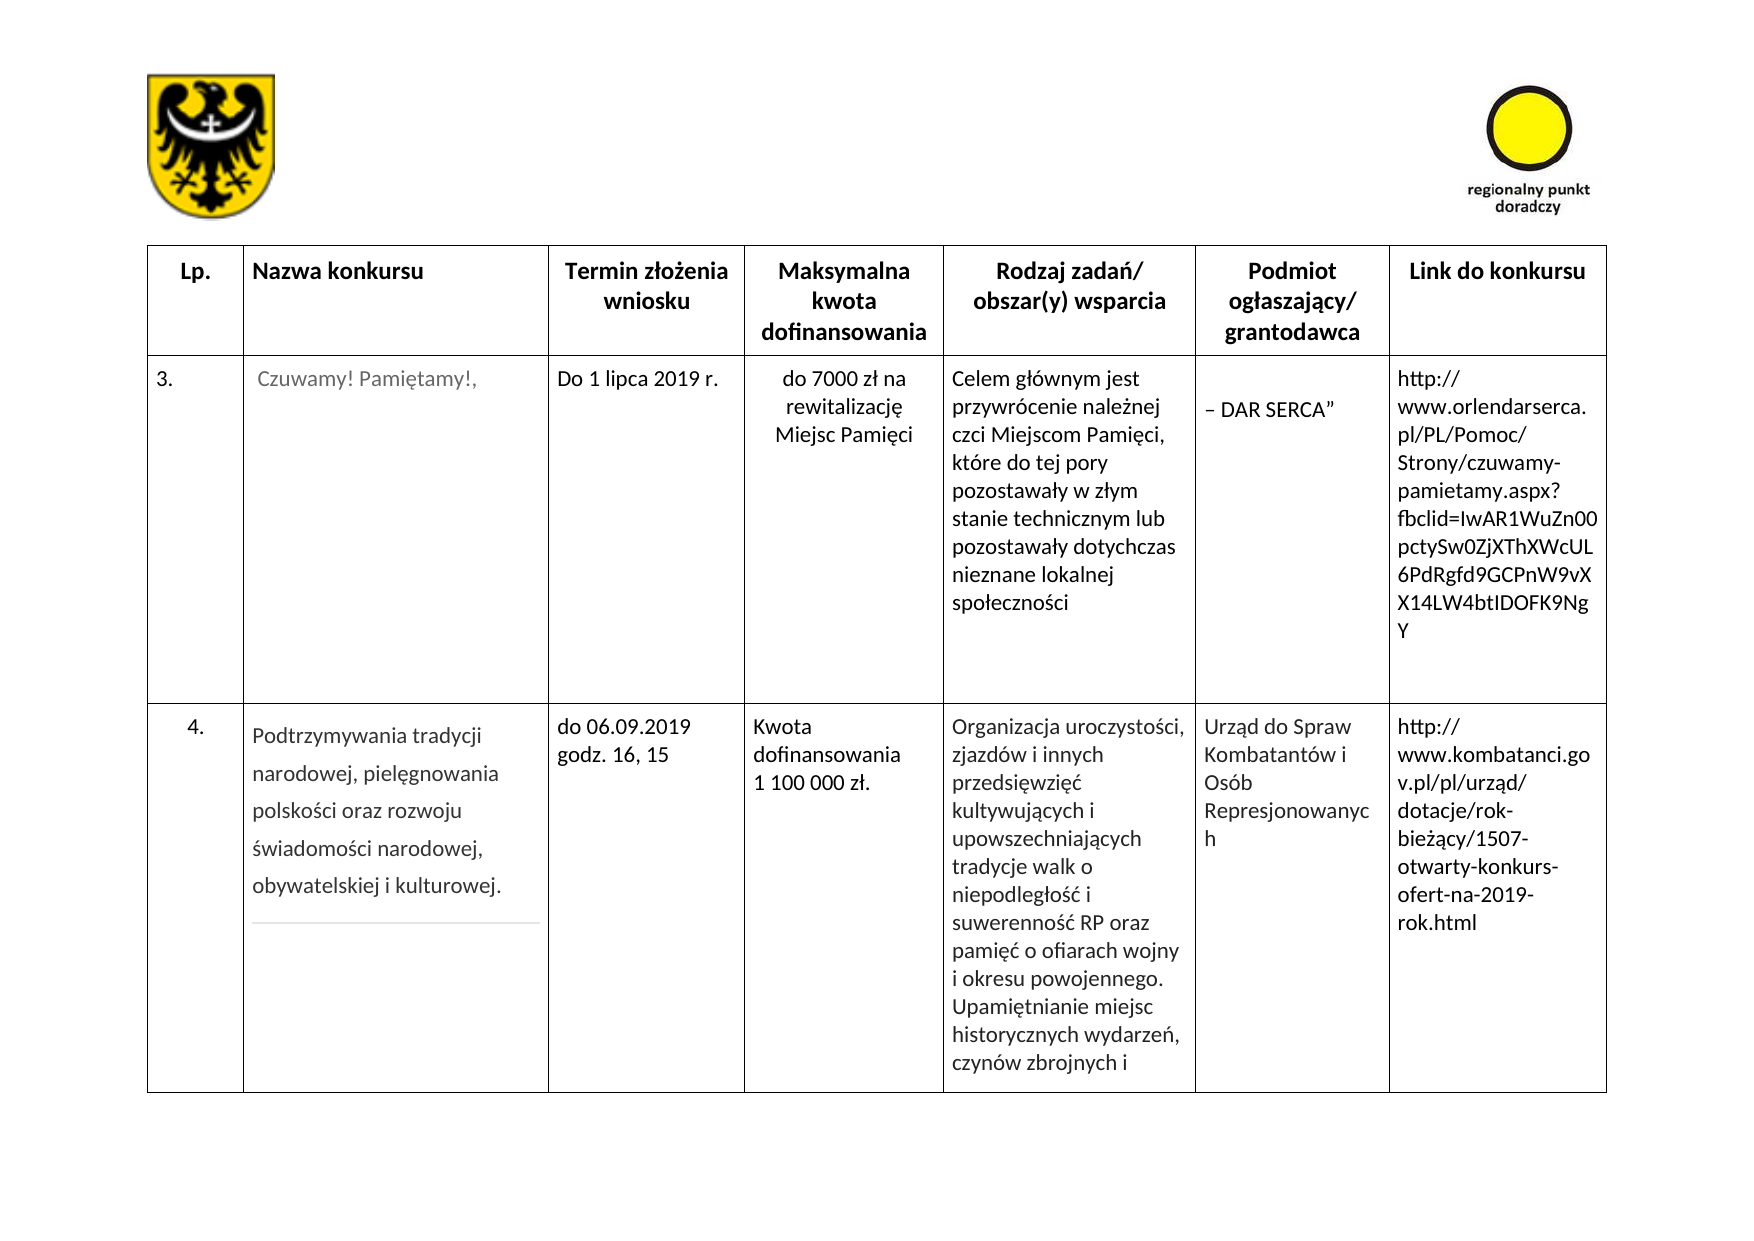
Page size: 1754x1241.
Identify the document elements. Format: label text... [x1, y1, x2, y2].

picture [147, 73, 275, 221]
table_cell 4. [148, 704, 243, 1092]
table_cell do 10.07.2019 do godz. 16,00 Do 1 lipca 2019 r. [549, 356, 744, 703]
table_cell 2. 3. [148, 356, 243, 703]
table_cell Kwota dofinansowania 1 100 000 zł. [745, 704, 943, 1092]
table_cell http://www.kombatanci.gov.pl/pl/urząd/dotacje/rok-bieżący/1507-otwarty-konkurs-ofert-na-2019-rok.html [1390, 704, 1606, 1092]
table_header Nazwa konkursu [244, 246, 548, 355]
table_header Link do konkursu [1390, 246, 1606, 355]
table_cell Narodowy Instytut Wolności - Centrum Rozwoju Społeczeństwa Obywatelskiego Fundacja „ORLEN – DAR SERCA” [1196, 356, 1389, 703]
table_cell Urząd do Spraw Kombatantów i Osób Represjonowanych [1196, 704, 1389, 1092]
picture [1457, 75, 1605, 221]
table_cell do 06.09.2019 godz. 16, 15 [549, 704, 744, 1092]
table_cell Poziom dofinansowania projektu do 175 380 zł Można ubiegać się do 7000 zł na rewitalizację Miejsc Pamięci [745, 356, 943, 703]
table_cell Partnerstwo dla Wolontariatu Czuwamy! Pamiętamy!, [244, 356, 548, 703]
table_header Termin złożenia wniosku [549, 246, 744, 355]
table_header Lp. [148, 246, 243, 355]
table_cell Podtrzymywania tradycji narodowej, pielęgnowania polskości oraz rozwoju świadomości narodowej, obywatelskiej i kulturowej. [244, 704, 548, 1092]
table_header Rodzaj zadań/ obszar(y) wsparcia [944, 246, 1195, 355]
table_header Maksymalna kwota dofinansowania [745, 246, 943, 355]
table_header Podmiot ogłaszający/ grantodawca [1196, 246, 1389, 355]
